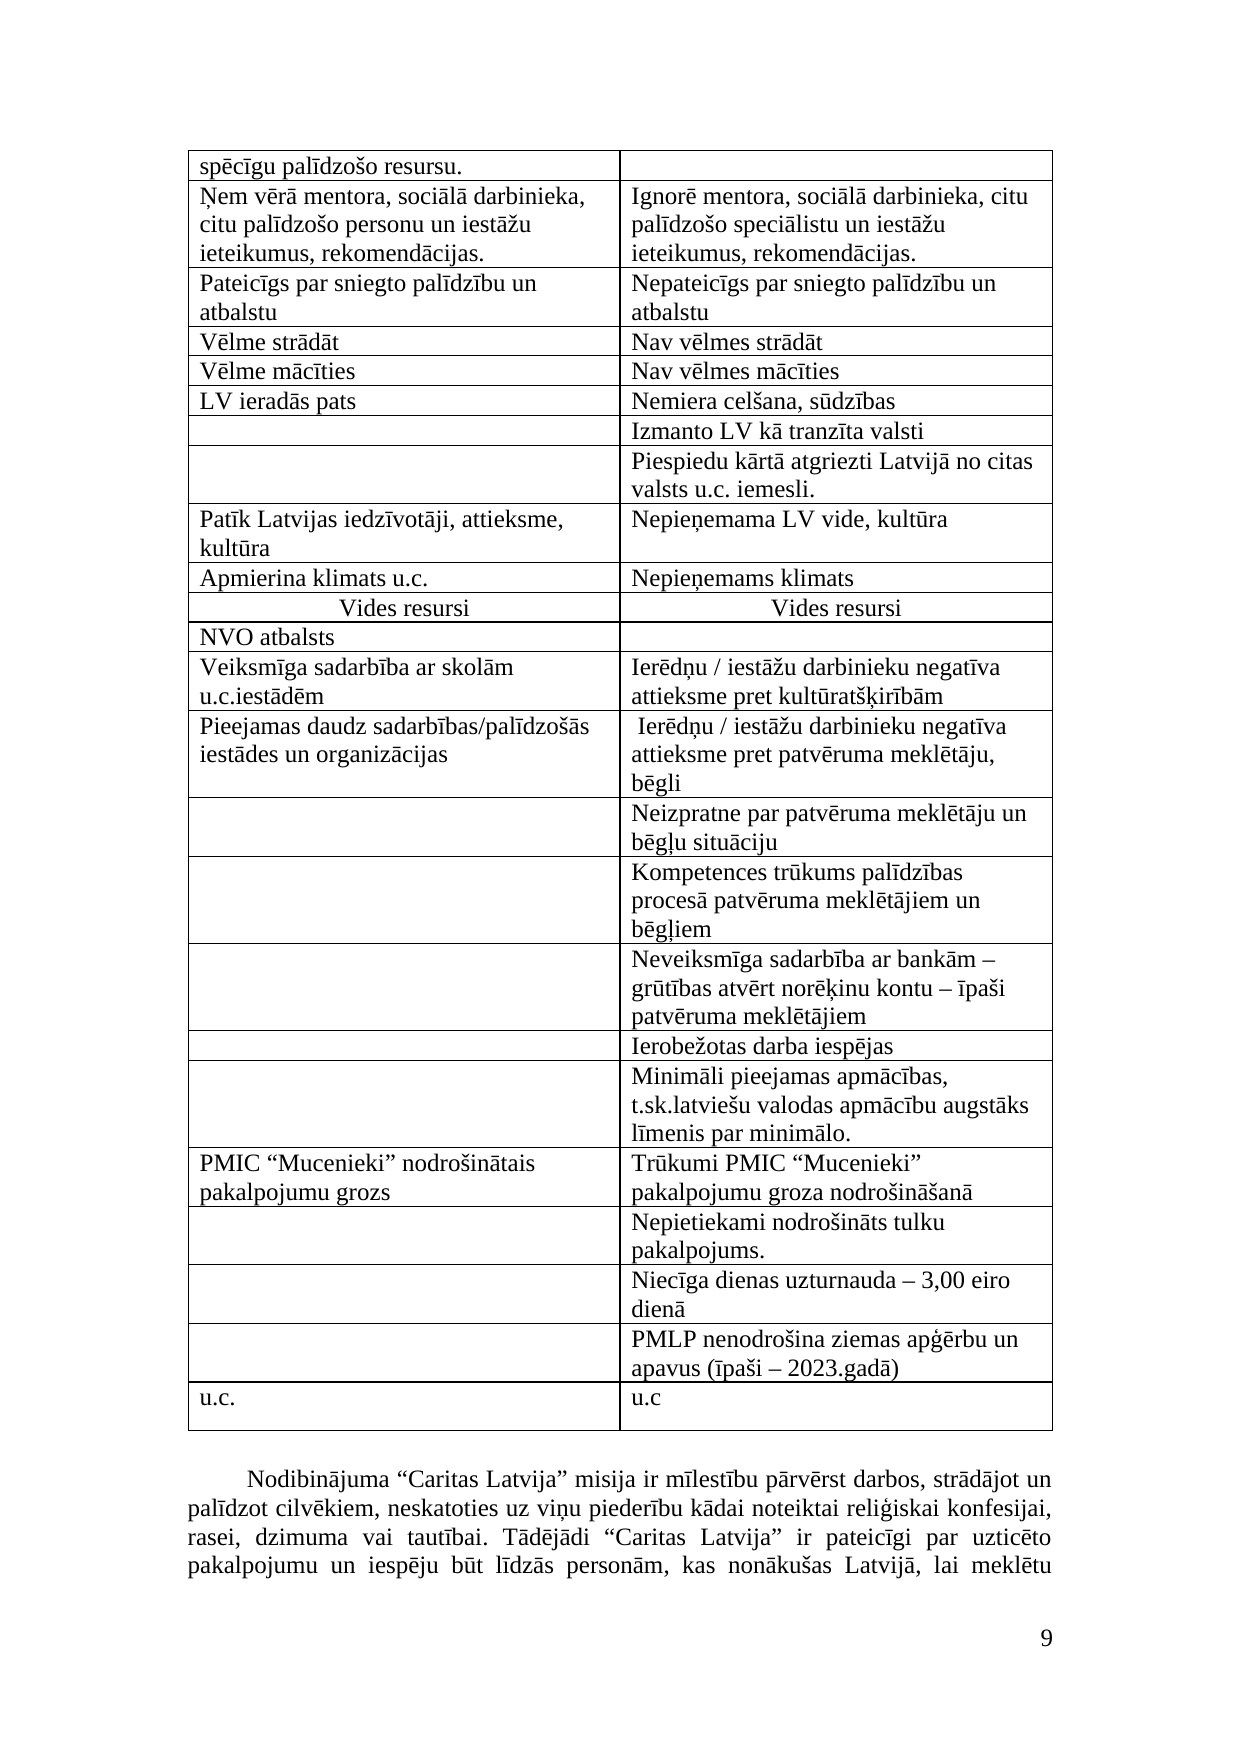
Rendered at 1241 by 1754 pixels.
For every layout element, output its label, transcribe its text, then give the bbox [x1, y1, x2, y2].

table_cell PMLP nenodrošina ziemas apģērbu un apavus (īpaši – 2023.gadā) [621, 1324, 1052, 1381]
table_cell [189, 1061, 619, 1147]
table_cell [189, 857, 619, 943]
table_cell Ierēdņu / iestāžu darbinieku negatīva attieksme pret patvēruma meklētāju, bēgli [621, 711, 1052, 797]
table_cell u.c. [189, 1383, 619, 1429]
table_cell Nemiera celšana, sūdzības [621, 386, 1052, 415]
table_cell Kompetences trūkums palīdzības procesā patvēruma meklētājiem un bēgļiem [621, 857, 1052, 943]
table_cell Vēlme mācīties [189, 356, 619, 385]
table_cell Patīk Latvijas iedzīvotāji, attieksme, kultūra [189, 504, 619, 562]
table_cell Vides resursi [189, 593, 619, 621]
table_cell Vēlme strādāt [189, 327, 619, 355]
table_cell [621, 151, 1052, 180]
table_cell u.c [621, 1383, 1052, 1429]
table_cell Veiksmīga sadarbība ar skolām u.c.iestādēm [189, 652, 619, 710]
table_cell [189, 1207, 619, 1264]
table_cell Izmanto LV kā tranzīta valsti [621, 416, 1052, 445]
table_cell [189, 1031, 619, 1060]
table_cell Neizpratne par patvēruma meklētāju un bēgļu situāciju [621, 798, 1052, 856]
table_cell Niecīga dienas uzturnauda – 3,00 eiro dienā [621, 1265, 1052, 1323]
table_cell Ignorē mentora, sociālā darbinieka, citu palīdzošo speciālistu un iestāžu ieteikumus, rekomendācijas. [621, 181, 1052, 267]
table_cell Nepietiekami nodrošināts tulku pakalpojums. [621, 1207, 1052, 1264]
table_cell NVO atbalsts [189, 623, 619, 651]
table_cell Ierobežotas darba iespējas [621, 1031, 1052, 1060]
table_cell [189, 416, 619, 445]
table_cell [621, 623, 1052, 651]
table_cell Neveiksmīga sadarbība ar bankām – grūtības atvērt norēķinu kontu – īpaši patvēruma meklētājiem [621, 944, 1052, 1030]
table_cell [189, 1265, 619, 1323]
table_cell Nepateicīgs par sniegto palīdzību un atbalstu [621, 268, 1052, 326]
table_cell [189, 151, 619, 180]
table_cell Nav vēlmes mācīties [621, 356, 1052, 385]
table_cell Ņem vērā mentora, sociālā darbinieka, citu palīdzošo personu un iestāžu ieteikumus, rekomendācijas. [189, 181, 619, 267]
table_cell [189, 798, 619, 856]
table_cell Pateicīgs par sniegto palīdzību un atbalstu [189, 268, 619, 326]
table_cell Trūkumi PMIC “Mucenieki” pakalpojumu groza nodrošināšanā [621, 1148, 1052, 1206]
table_cell Nav vēlmes strādāt [621, 327, 1052, 355]
table_cell Piespiedu kārtā atgriezti Latvijā no citas valsts u.c. iemesli. [621, 446, 1052, 503]
table_cell Vides resursi [621, 593, 1052, 621]
table_cell LV ieradās pats [189, 386, 619, 415]
table_cell [189, 1324, 619, 1381]
table_cell [189, 446, 619, 503]
table_cell Minimāli pieejamas apmācības, t.sk.latviešu valodas apmācību augstāks līmenis par minimālo. [621, 1061, 1052, 1147]
table_cell Ierēdņu / iestāžu darbinieku negatīva attieksme pret kultūratšķirībām [621, 652, 1052, 710]
table_cell Apmierina klimats u.c. [189, 563, 619, 592]
table_cell [189, 944, 619, 1030]
table_cell PMIC “Mucenieki” nodrošinātais pakalpojumu grozs [189, 1148, 619, 1206]
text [187, 1464, 1053, 1579]
table_cell Nepieņemams klimats [621, 563, 1052, 592]
table_cell Nepieņemama LV vide, kultūra [621, 504, 1052, 562]
table_cell Pieejamas daudz sadarbības/palīdzošās iestādes un organizācijas [189, 711, 619, 797]
